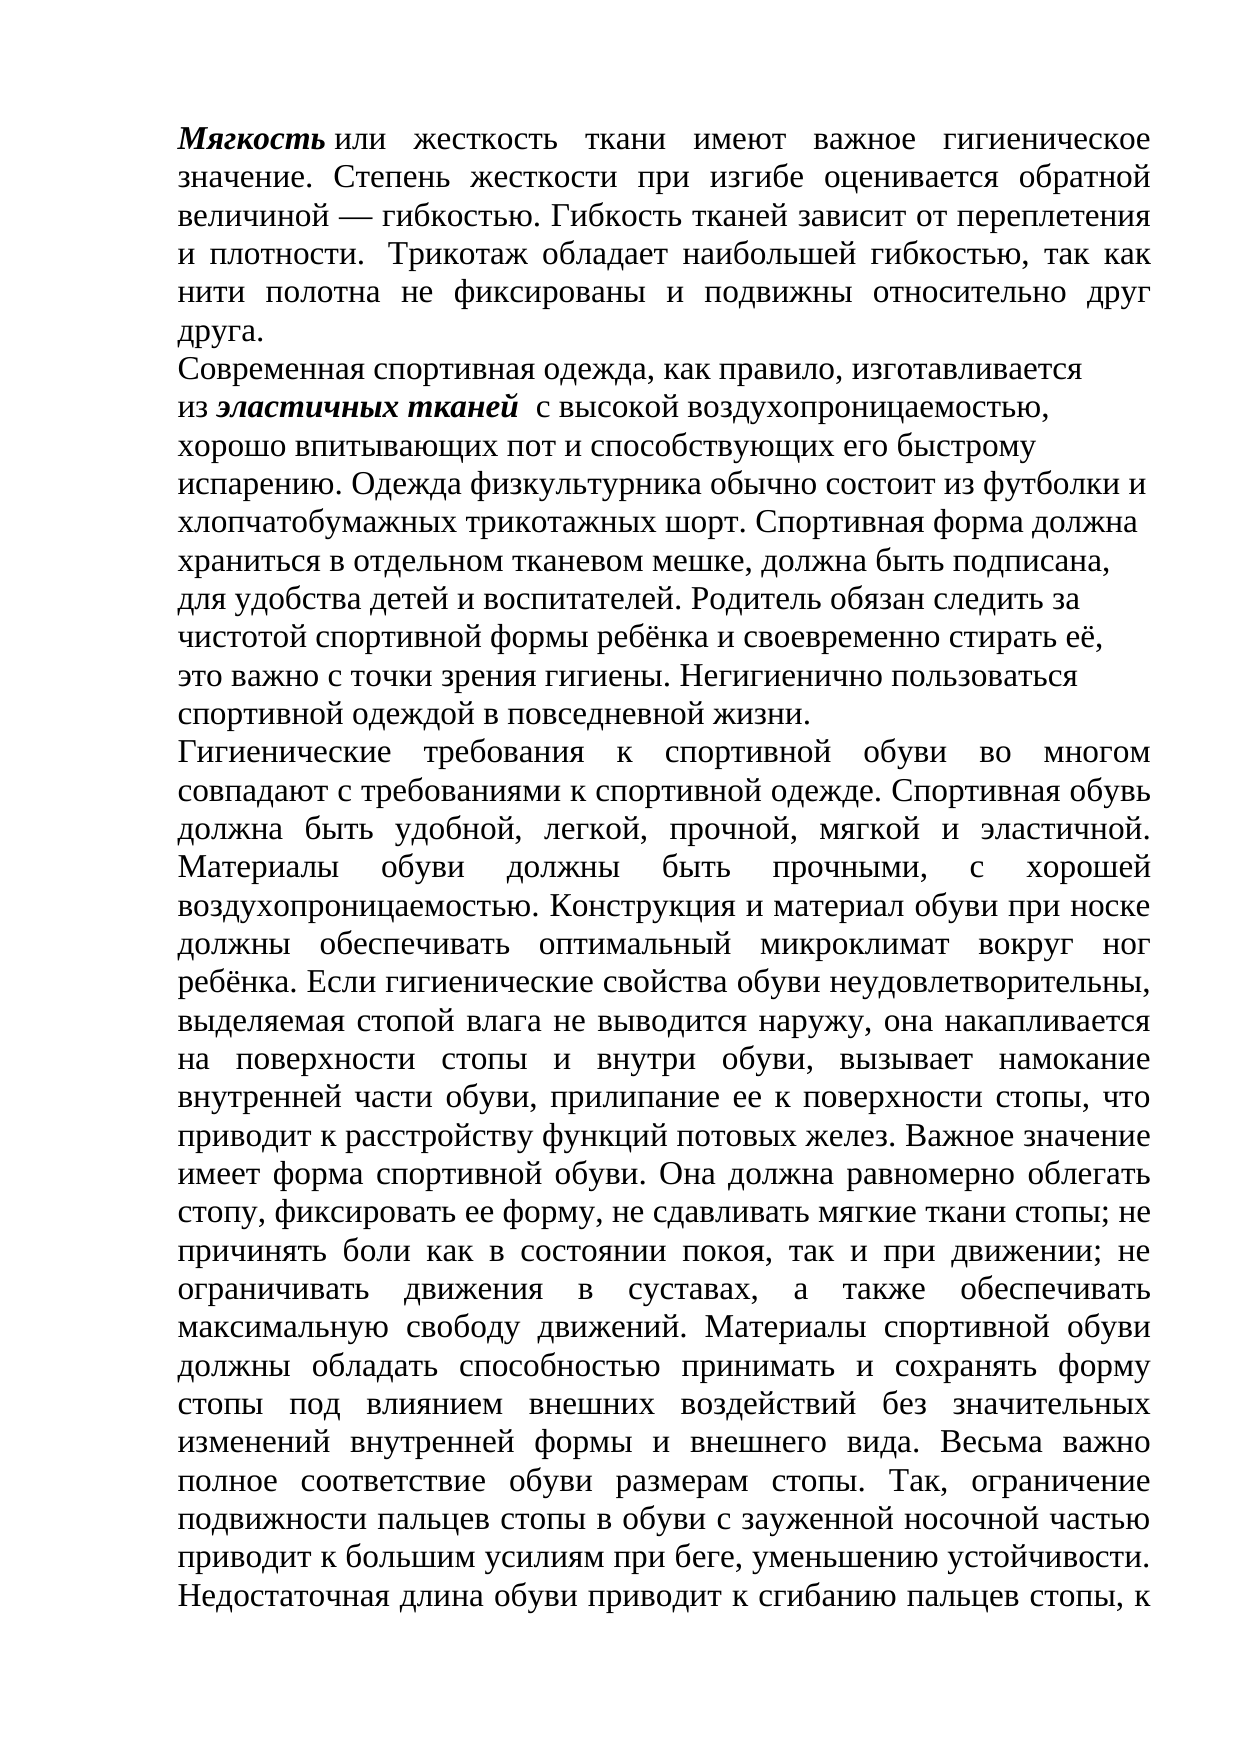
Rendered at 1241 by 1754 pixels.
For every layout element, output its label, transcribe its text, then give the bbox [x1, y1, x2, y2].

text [177, 731, 1152, 1613]
text Мягкость или жесткость ткани имеют важное гигиеническое значение. Степень жесткости при изгибе оценивается обратной величиной — гибкостью. Гибкость тканей зависит от переплетения и плотности. Трикотаж обладает наибольшей гибкостью, так как нити полотна не фиксированы и подвижны относительно друг друга. [177, 118, 1152, 348]
text Современная спортивная одежда, как правило, изготавливается из эластичных тканей с высокой воздухопроницаемостью, хорошо впитывающих пот и способствующих его быстрому испарению. Одежда физкультурника обычно состоит из футболки и хлопчатобумажных трикотажных шорт. Спортивная форма должна храниться в отдельном тканевом мешке, должна быть подписана, для удобства детей и воспитателей. Родитель обязан следить за чистотой спортивной формы ребёнка и своевременно стирать её, это важно с точки зрения гигиены. Негигиенично пользоваться спортивной одеждой в повседневной жизни. [177, 348, 1152, 731]
